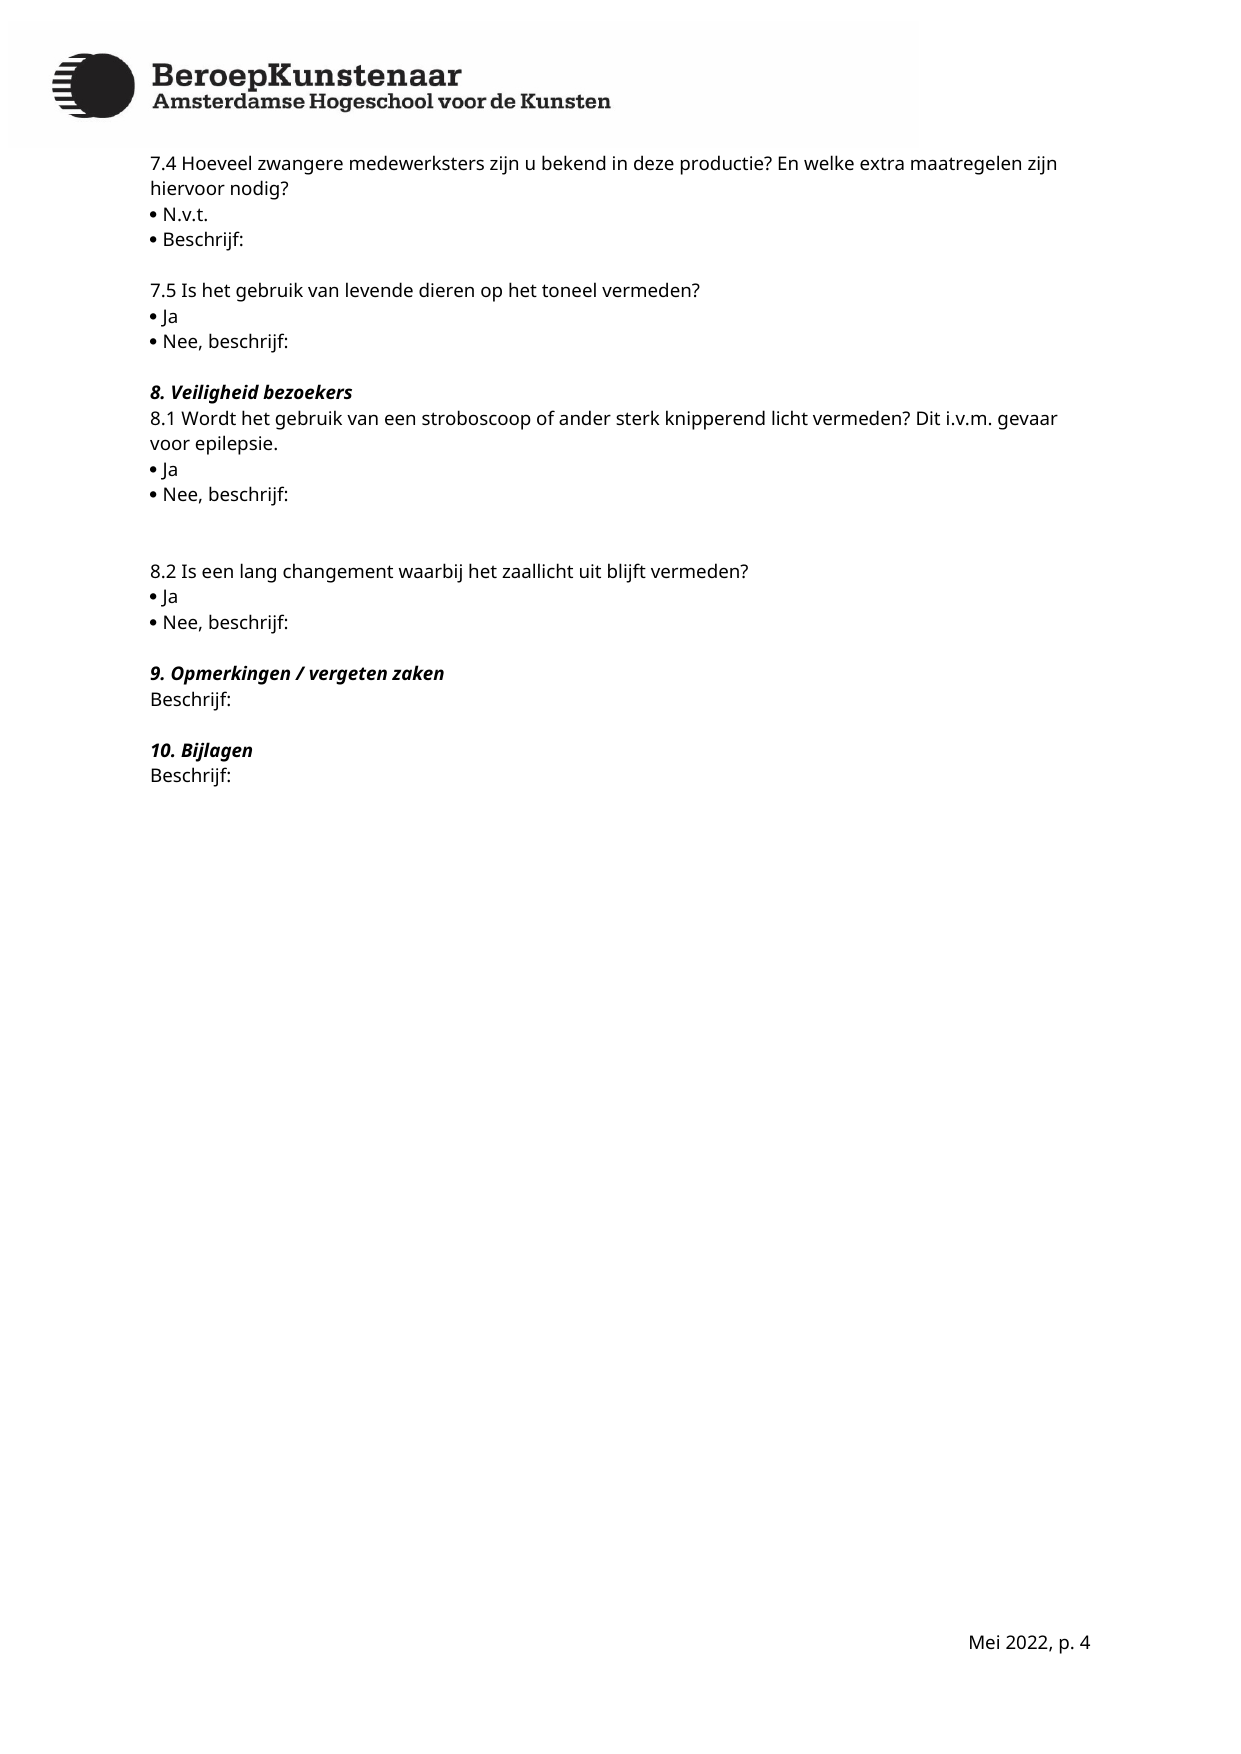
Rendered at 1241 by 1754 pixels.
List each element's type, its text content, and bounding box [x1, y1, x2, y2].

text 8.2 Is een lang changement waarbij het zaallicht uit blijft vermeden? [150, 558, 1090, 584]
text Beschrijf: [150, 227, 1090, 252]
text Beschrijf: [150, 686, 1090, 711]
text Ja [150, 584, 1090, 609]
text 8. Veiligheid bezoekers [150, 380, 1090, 405]
text Ja [150, 303, 1090, 329]
text Beschrijf: [150, 762, 1090, 788]
text Ja [150, 456, 1090, 482]
text 7.5 Is het gebruik van levende dieren op het toneel vermeden? [150, 278, 1090, 303]
text 8.1 Wordt het gebruik van een stroboscoop of ander sterk knipperend licht vermeden? Dit i.v.m. gevaar voor epilepsie. [150, 405, 1090, 456]
text Nee, beschrijf: [150, 482, 1090, 507]
picture [6, 21, 919, 147]
text 7.4 Hoeveel zwangere medewerksters zijn u bekend in deze productie? En welke extra maatregelen zijn hiervoor nodig? [150, 150, 1090, 201]
text N.v.t. [150, 201, 1090, 227]
text 10. Bijlagen [150, 737, 1090, 762]
text 9. Opmerkingen / vergeten zaken [150, 660, 1090, 686]
text Nee, beschrijf: [150, 329, 1090, 354]
text Nee, beschrijf: [150, 609, 1090, 635]
